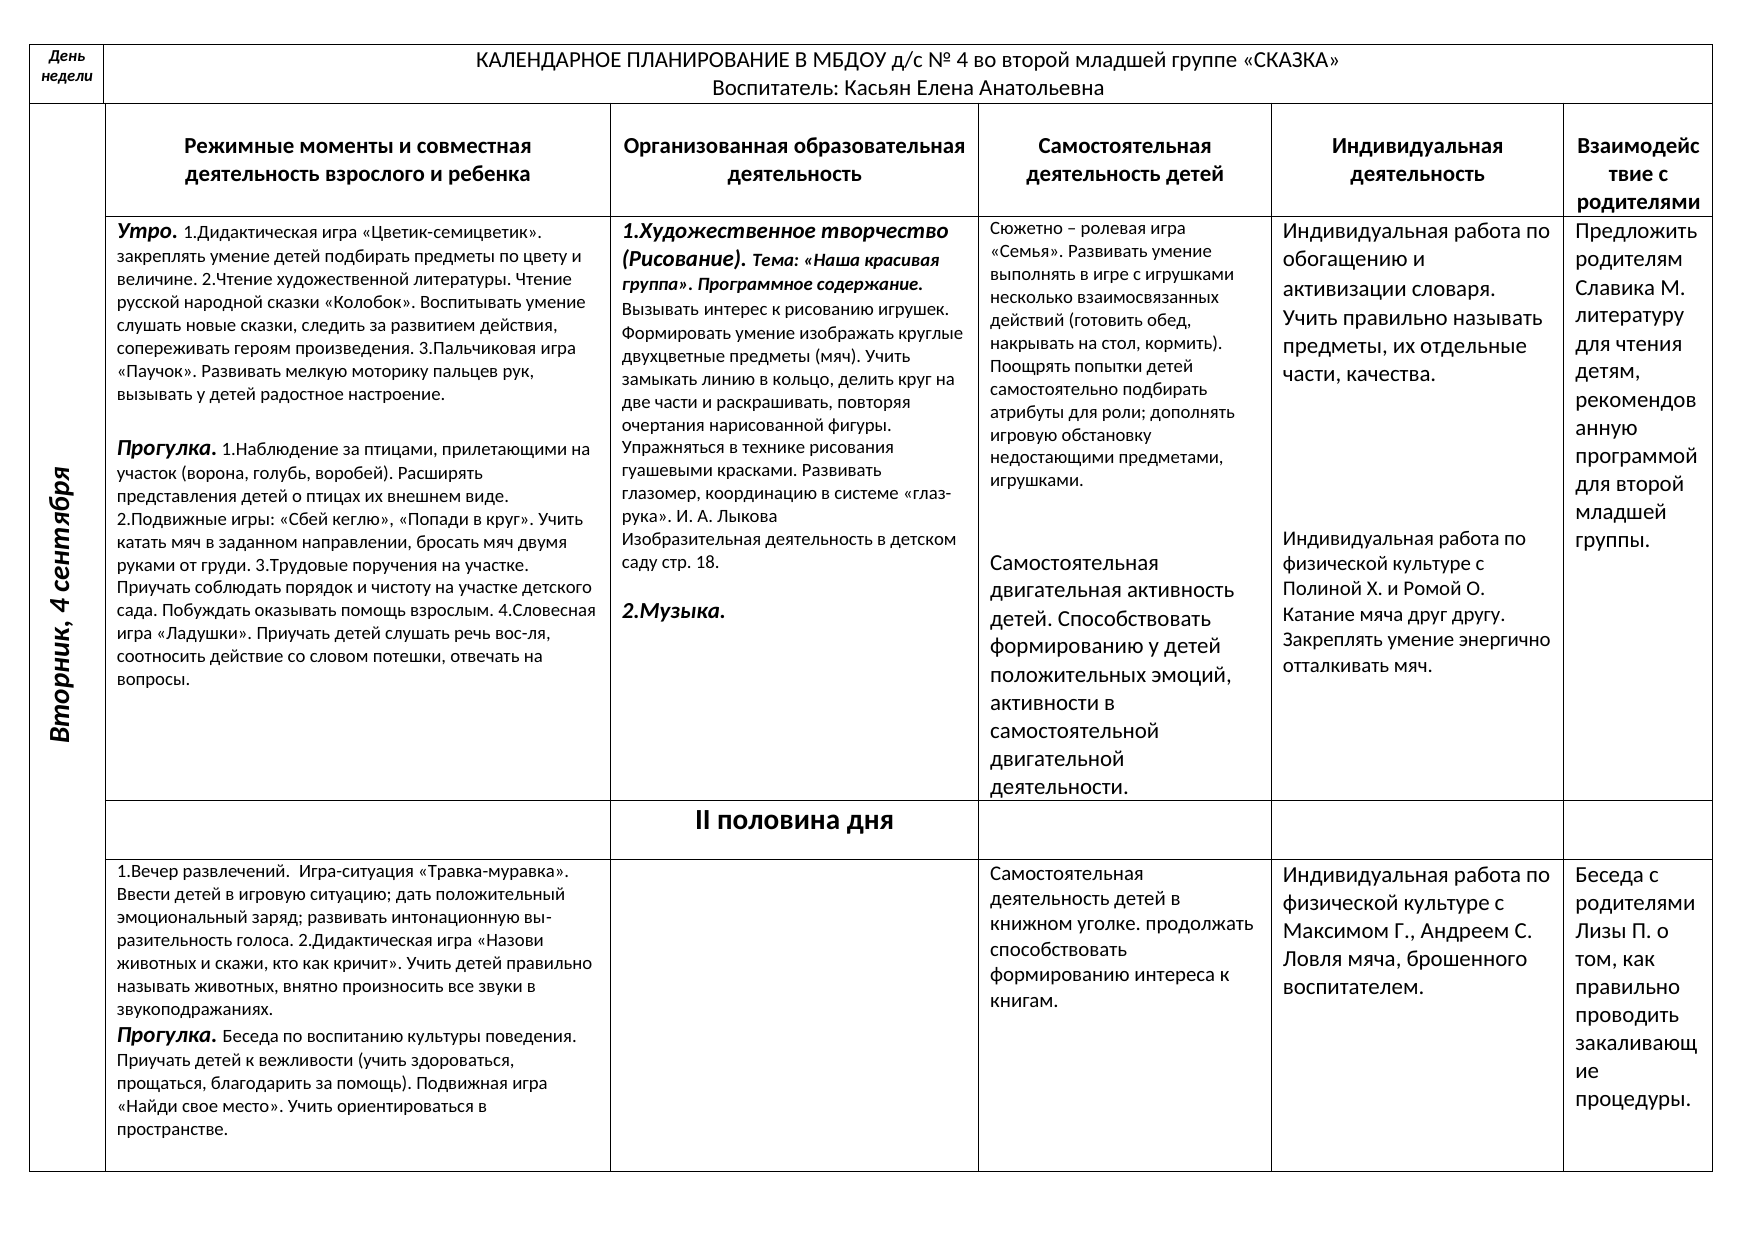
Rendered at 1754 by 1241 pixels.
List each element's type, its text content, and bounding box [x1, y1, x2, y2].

table_header КАЛЕНДАРНОЕ ПЛАНИРОВАНИЕ В МБДОУ д/с № 4 во второй младшей группе «СКАЗКА» Воспитатель: Касьян Елена Анатольевна [104, 45, 1712, 102]
table_cell [1272, 801, 1563, 859]
table_cell Самостоятельная деятельность детей в книжном уголке. продолжать способствовать формированию интереса к книгам. [979, 860, 1271, 1171]
table_cell 1.Вечер развлечений. Игра-ситуация «Травка-муравка». Ввести детей в игровую ситуацию; дать положительный эмоциональный заряд; развивать интонационную выразительность голоса. 2.Дидактическая игра «Назови животных и скажи, кто как кричит». Учить детей правильно называть животных, внятно произносить все звуки в звукоподражаниях. Прогулка. Беседа по воспитанию культуры поведения. Приучать детей к вежливости (учить здороваться, прощаться, благодарить за помощь). Подвижная игра «Найди свое место». Учить ориентироваться в пространстве. [106, 860, 610, 1171]
table_cell [106, 801, 610, 859]
table_cell Взаимодействие с родителями [1564, 104, 1712, 216]
table_cell Самостоятельная деятельность детей [979, 104, 1271, 216]
table_cell Беседа с родителями Лизы П. о том, как правильно проводить закаливающие процедуры. [1564, 860, 1712, 1171]
table_cell Индивидуальная работа по физической культуре с Максимом Г., Андреем С. Ловля мяча, брошенного воспитателем. [1272, 860, 1563, 1171]
table_cell Вторник, 4 сентября [30, 104, 105, 1171]
table_cell Организованная образовательная деятельность [611, 104, 978, 216]
table_cell [611, 860, 978, 1171]
table_cell Режимные моменты и совместная деятельность взрослого и ребенка [106, 104, 610, 216]
table_cell Индивидуальная деятельность [1272, 104, 1563, 216]
table_cell [1564, 801, 1712, 859]
table_cell Сюжетно – ролевая игра «Семья». Развивать умение выполнять в игре с игрушками несколько взаимосвязанных действий (готовить обед, накрывать на стол, кормить). Поощрять попытки детей самостоятельно подбирать атрибуты для роли; дополнять игровую обстановку недостающими предметами, игрушками. Самостоятельная двигательная активность детей. Способствовать формированию у детей положительных эмоций, активности в самостоятельной двигательной деятельности. [979, 217, 1271, 800]
table_header День недели [30, 45, 103, 102]
table_cell Индивидуальная работа по обогащению и активизации словаря. Учить правильно называть предметы, их отдельные части, качества. Индивидуальная работа по физической культуре с Полиной Х. и Ромой О. Катание мяча друг другу. Закреплять умение энергично отталкивать мяч. [1272, 217, 1563, 800]
table_cell Предложить родителям Славика М. литературу для чтения детям, рекомендованную программой для второй младшей группы. [1564, 217, 1712, 800]
table_cell Утро. 1.Дидактическая игра «Цветик-семицветик». закреплять умение детей подбирать предметы по цвету и величине. 2.Чтение художественной литературы. Чтение русской народной сказки «Колобок». Воспитывать умение слушать новые сказки, следить за развитием действия, сопереживать героям произведения. 3.Пальчиковая игра «Паучок». Развивать мелкую моторику пальцев рук, вызывать у детей радостное настроение. Прогулка. 1.Наблюдение за птицами, прилетающими на участок (ворона, голубь, воробей). Расширять представления детей о птицах их внешнем виде. 2.Подвижные игры: «Сбей кеглю», «Попади в круг». Учить катать мяч в заданном направлении, бросать мяч двумя руками от груди. 3.Трудовые поручения на участке. Приучать соблюдать порядок и чистоту на участке детского сада. Побуждать оказывать помощь взрослым. 4.Словесная игра «Ладушки». Приучать детей слушать речь вос-ля, соотносить действие со словом потешки, отвечать на вопросы. [106, 217, 610, 800]
table_cell [979, 801, 1271, 859]
table_cell 1.Художественное творчество (Рисование). Тема: «Наша красивая группа». Программное содержание. Вызывать интерес к рисованию игрушек. Формировать умение изображать круглые двухцветные предметы (мяч). Учить замыкать линию в кольцо, делить круг на две части и раскрашивать, повторяя очертания нарисованной фигуры. Упражняться в технике рисования гуашевыми красками. Развивать глазомер, координацию в системе «глаз-рука». И. А. Лыкова Изобразительная деятельность в детском саду стр. 18. 2.Музыка. [611, 217, 978, 800]
table_cell II половина дня [611, 801, 978, 859]
